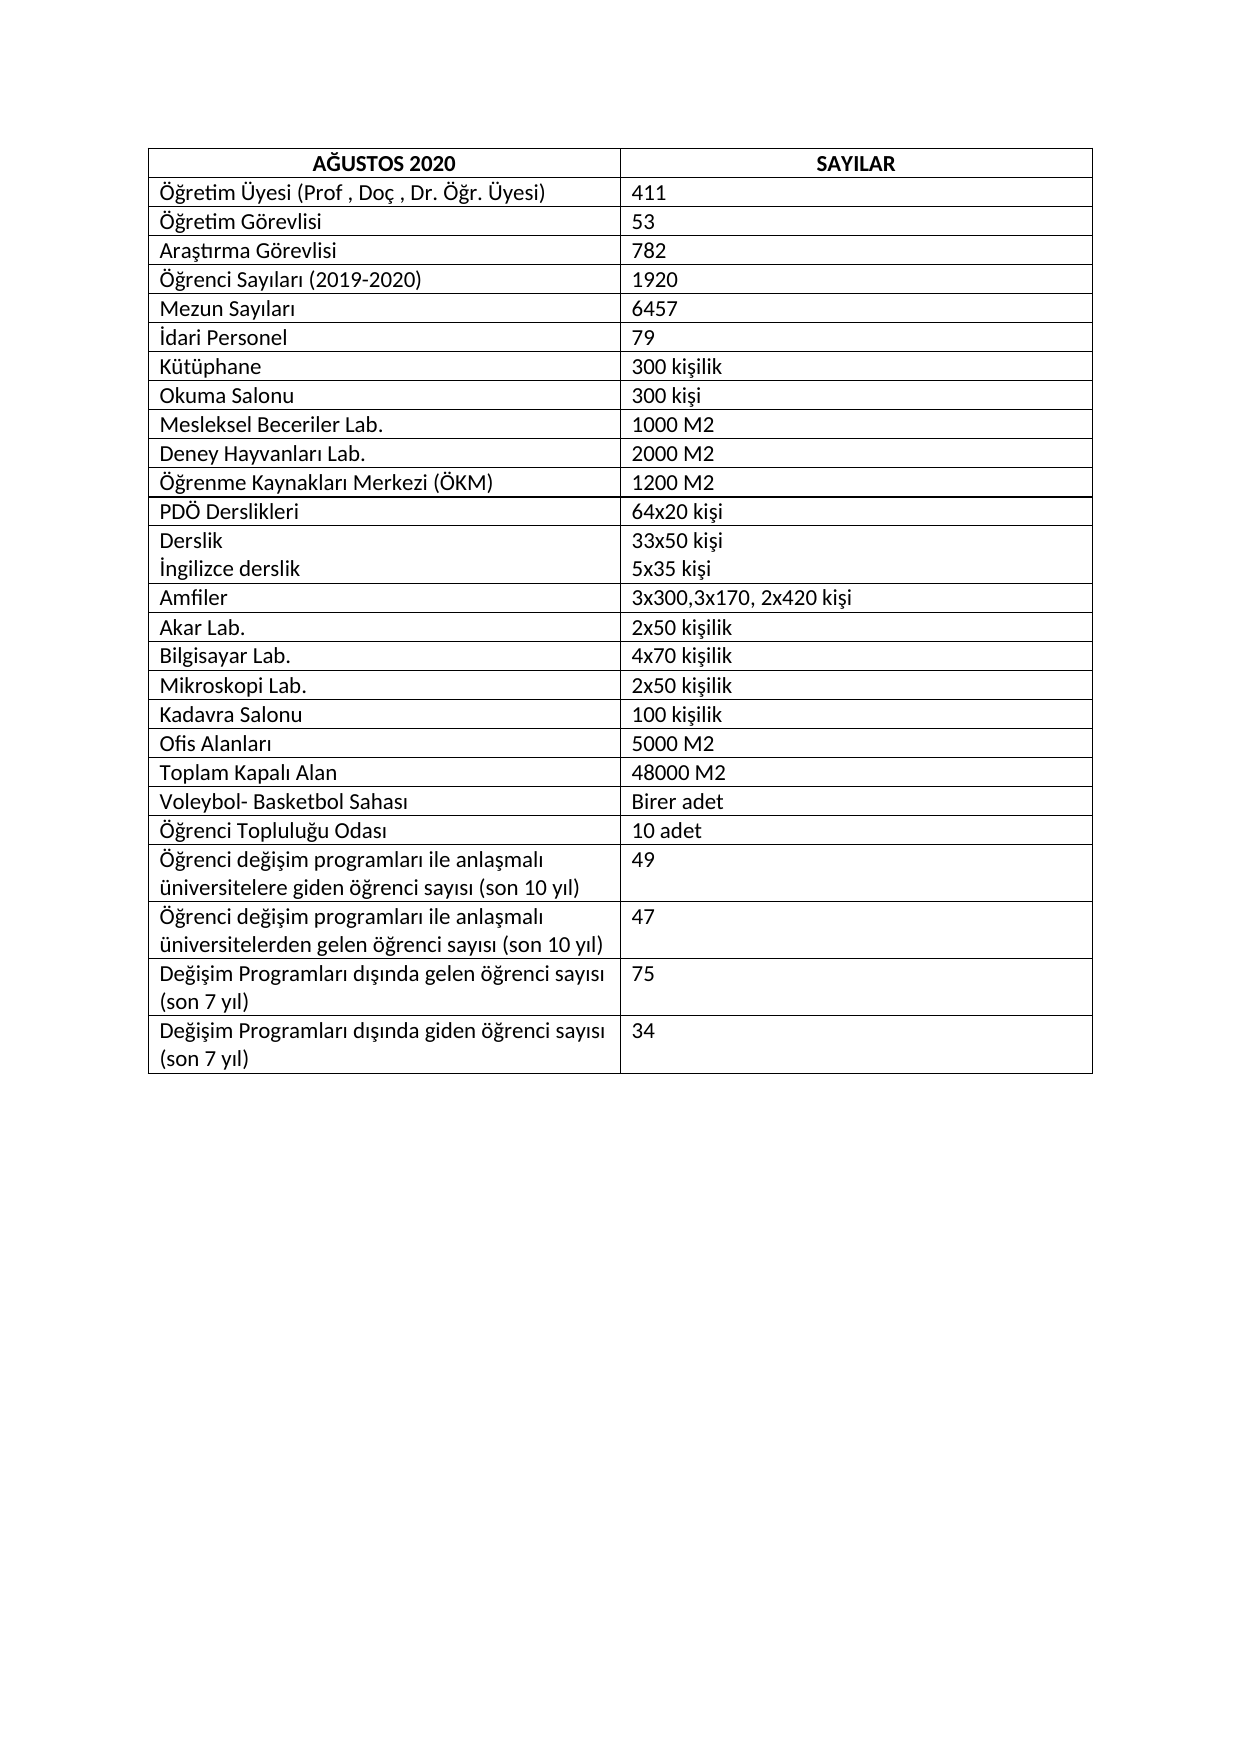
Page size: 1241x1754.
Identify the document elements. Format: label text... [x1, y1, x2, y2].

table_cell 47 [621, 902, 1092, 958]
table_cell 1000 M2 [621, 410, 1092, 438]
table_cell Öğrenci Sayıları (2019-2020) [149, 265, 620, 293]
table_cell Akar Lab. [149, 613, 620, 641]
table_cell Öğrenci değişim programları ile anlaşmalı üniversitelere giden öğrenci sayısı (son 10 yıl) [149, 845, 620, 901]
table_cell 2x50 kişilik [621, 613, 1092, 641]
table_cell Derslik İngilizce derslik [149, 526, 620, 582]
table_cell 300 kişilik [621, 352, 1092, 380]
table_cell 6457 [621, 294, 1092, 322]
table_cell 2000 M2 [621, 439, 1092, 467]
table_cell Araştırma Görevlisi [149, 236, 620, 264]
table_cell Bilgisayar Lab. [149, 642, 620, 670]
table_cell 34 [621, 1016, 1092, 1072]
table_cell Kütüphane [149, 352, 620, 380]
table_cell 49 [621, 845, 1092, 901]
table_cell 64x20 kişi [621, 498, 1092, 525]
table_cell Öğrenci Topluluğu Odası [149, 816, 620, 844]
table_cell 1920 [621, 265, 1092, 293]
table_cell Deney Hayvanları Lab. [149, 439, 620, 467]
table_cell 3x300,3x170, 2x420 kişi [621, 584, 1092, 612]
table_cell İdari Personel [149, 323, 620, 351]
table_cell Değişim Programları dışında gelen öğrenci sayısı (son 7 yıl) [149, 959, 620, 1015]
table_cell Mezun Sayıları [149, 294, 620, 322]
table_cell 5000 M2 [621, 729, 1092, 757]
table_cell Birer adet [621, 787, 1092, 815]
table_cell Öğrenci değişim programları ile anlaşmalı üniversitelerden gelen öğrenci sayısı (son 10 yıl) [149, 902, 620, 958]
table_cell Öğretim Görevlisi [149, 207, 620, 235]
table_cell Mikroskopi Lab. [149, 671, 620, 699]
table_cell Öğrenme Kaynakları Merkezi (ÖKM) [149, 468, 620, 496]
table_cell PDÖ Derslikleri [149, 498, 620, 525]
table_cell Mesleksel Beceriler Lab. [149, 410, 620, 438]
table_cell Öğretim Üyesi (Prof , Doç , Dr. Öğr. Üyesi) [149, 178, 620, 206]
table_cell 411 [621, 178, 1092, 206]
table_cell 33x50 kişi 5x35 kişi [621, 526, 1092, 582]
table_cell 2x50 kişilik [621, 671, 1092, 699]
table_cell 1200 M2 [621, 468, 1092, 496]
table_cell Değişim Programları dışında giden öğrenci sayısı (son 7 yıl) [149, 1016, 620, 1072]
table_cell 53 [621, 207, 1092, 235]
table_cell 300 kişi [621, 381, 1092, 409]
table_cell Kadavra Salonu [149, 700, 620, 728]
table_cell Amfiler [149, 584, 620, 612]
table_cell 782 [621, 236, 1092, 264]
table_header AĞUSTOS 2020 [149, 149, 620, 177]
table_cell 48000 M2 [621, 758, 1092, 786]
table_cell 10 adet [621, 816, 1092, 844]
table_cell Voleybol- Basketbol Sahası [149, 787, 620, 815]
table_cell Ofis Alanları [149, 729, 620, 757]
table_cell 100 kişilik [621, 700, 1092, 728]
table_cell Toplam Kapalı Alan [149, 758, 620, 786]
table_cell 79 [621, 323, 1092, 351]
table_cell 4x70 kişilik [621, 642, 1092, 670]
table_cell Okuma Salonu [149, 381, 620, 409]
table_cell 75 [621, 959, 1092, 1015]
table_header SAYILAR [621, 149, 1092, 177]
